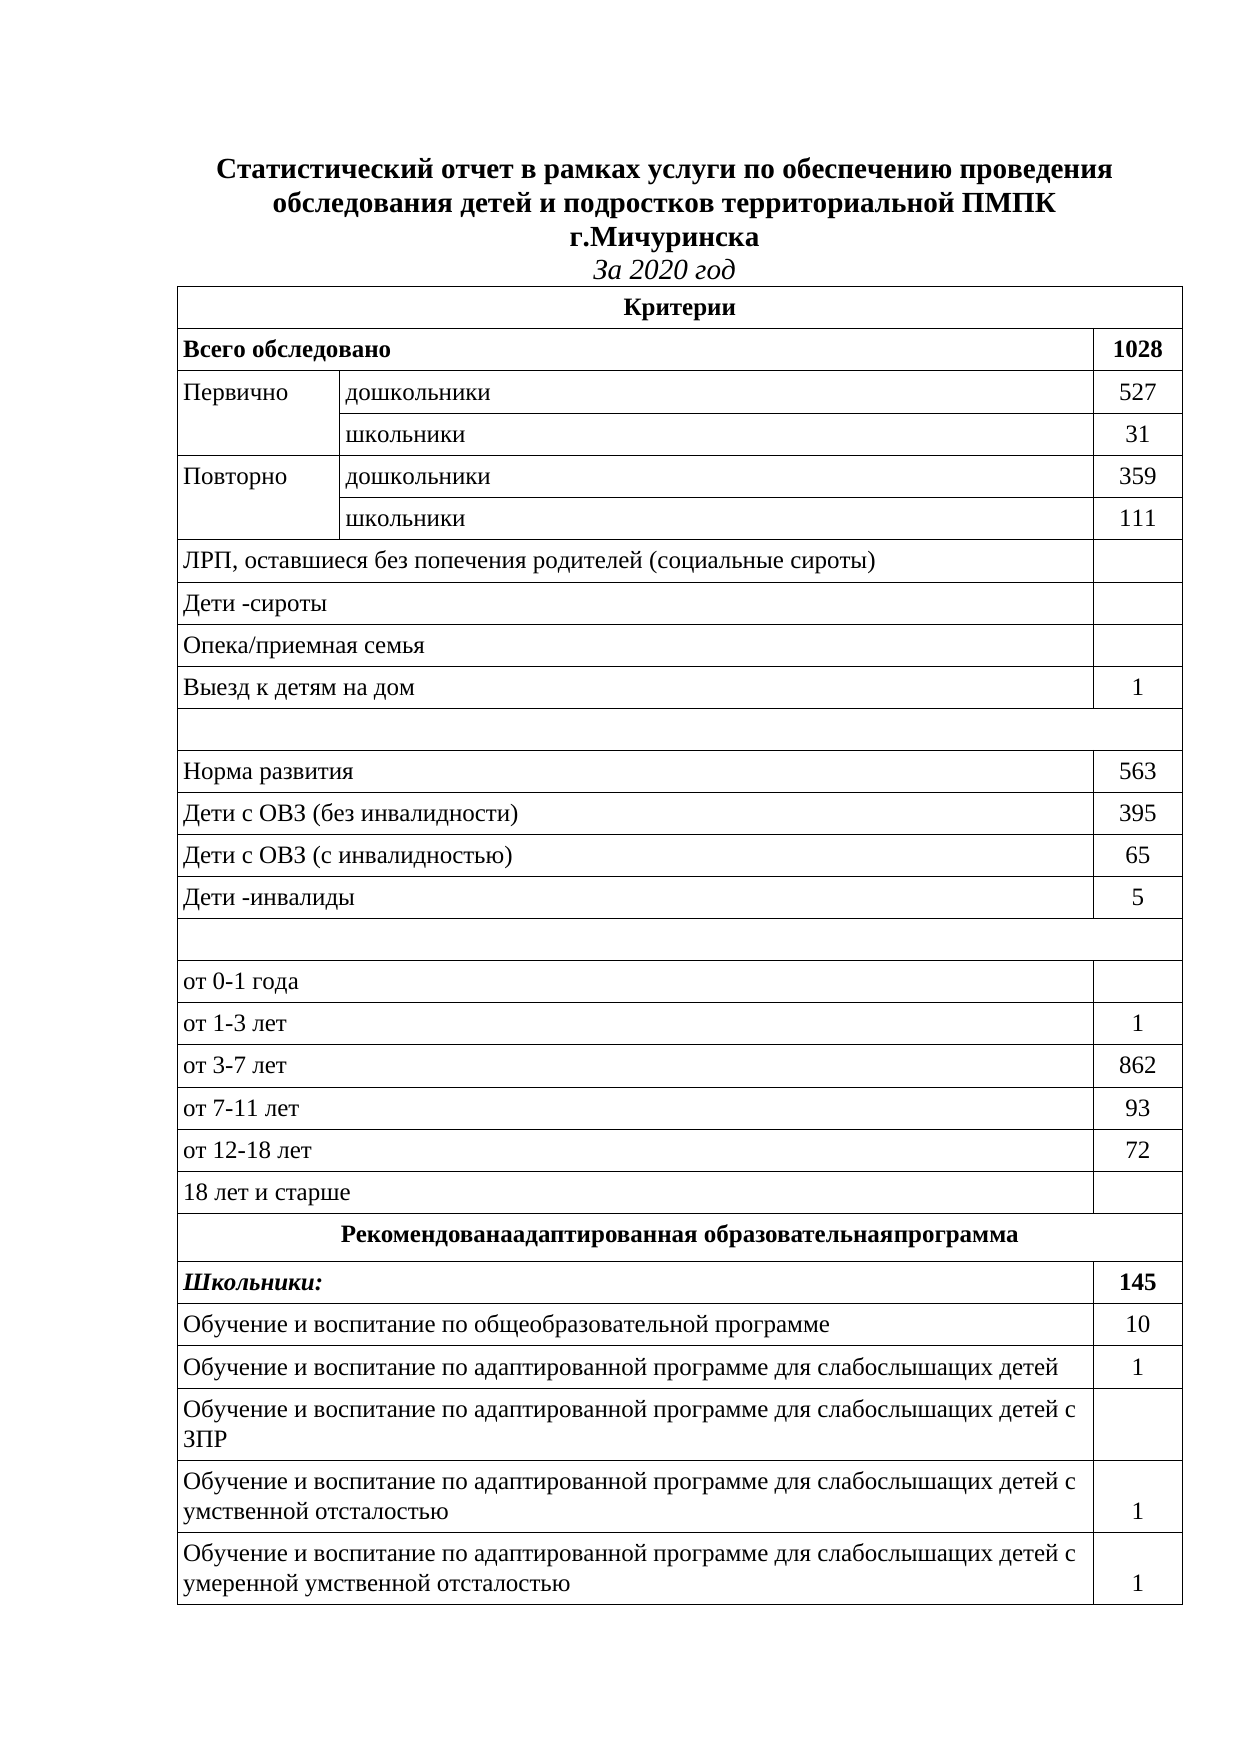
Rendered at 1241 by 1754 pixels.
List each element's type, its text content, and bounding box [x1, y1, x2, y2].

table_cell Дети -инвалиды [178, 877, 1093, 918]
table_cell [1094, 1389, 1182, 1460]
table_cell ЛРП, оставшиеся без попечения родителей (социальные сироты) [178, 540, 1093, 581]
table_cell от 1-3 лет [178, 1003, 1093, 1044]
table_cell 1 [1094, 1461, 1182, 1532]
table_cell Опека/приемная семья [178, 625, 1093, 666]
table_cell 72 [1094, 1130, 1182, 1171]
table_cell 1 [1094, 1346, 1182, 1387]
text г.Мичуринска [177, 219, 1152, 252]
table_cell Обучение и воспитание по адаптированной программе для слабослышащих детей с ЗПР [178, 1389, 1093, 1460]
table_cell от 3-7 лет [178, 1045, 1093, 1086]
table_header Критерии [178, 287, 1182, 328]
table_cell [1094, 625, 1182, 666]
table_cell 527 [1094, 371, 1182, 413]
table_cell Дети -сироты [178, 583, 1093, 623]
table_cell дошкольники [340, 456, 1093, 497]
table_cell 18 лет и старше [178, 1172, 1093, 1213]
table_cell 145 [1094, 1262, 1182, 1303]
table_cell Дети с ОВЗ (с инвалидностью) [178, 835, 1093, 876]
table_cell Повторно [178, 456, 339, 539]
table_cell 10 [1094, 1304, 1182, 1345]
table_cell [1094, 1172, 1182, 1213]
table_cell Обучение и воспитание по адаптированной программе для слабослышащих детей с умеренной умственной отсталостью [178, 1533, 1093, 1604]
table_cell Рекомендованаадаптированная образовательнаяпрограмма [178, 1214, 1182, 1261]
table_cell 1 [1094, 1003, 1182, 1044]
table_cell школьники [340, 498, 1093, 539]
table_cell 1028 [1094, 329, 1182, 370]
table_cell Дети с ОВЗ (без инвалидности) [178, 793, 1093, 834]
table_cell от 7-11 лет [178, 1088, 1093, 1128]
table_cell [1094, 540, 1182, 581]
text За 2020 год [177, 252, 1152, 286]
table_cell Обучение и воспитание по адаптированной программе для слабослышащих детей с умственной отсталостью [178, 1461, 1093, 1532]
table_cell от 12-18 лет [178, 1130, 1093, 1171]
table_cell 395 [1094, 793, 1182, 834]
table_cell [1094, 961, 1182, 1002]
table_cell 563 [1094, 751, 1182, 792]
table_cell Первично [178, 371, 339, 455]
table_cell [178, 709, 1182, 750]
table_cell 1 [1094, 1533, 1182, 1604]
table_cell Обучение и воспитание по общеобразовательной программе [178, 1304, 1093, 1345]
table_cell дошкольники [340, 371, 1093, 413]
table_cell Школьники: [178, 1262, 1093, 1303]
table_cell Норма развития [178, 751, 1093, 792]
table_cell 65 [1094, 835, 1182, 876]
table_cell [1094, 583, 1182, 623]
table_cell 359 [1094, 456, 1182, 497]
table_cell Всего обследовано [178, 329, 1093, 370]
table_cell школьники [340, 414, 1093, 455]
table_cell 31 [1094, 414, 1182, 455]
table_cell 93 [1094, 1088, 1182, 1128]
text Статистический отчет в рамках услуги по обеспечению проведения обследования детей и подростков территориальной ПМПК [177, 152, 1152, 219]
table_cell Выезд к детям на дом [178, 667, 1093, 708]
table_cell 1 [1094, 667, 1182, 708]
table_cell Обучение и воспитание по адаптированной программе для слабослышащих детей [178, 1346, 1093, 1387]
table_cell 5 [1094, 877, 1182, 918]
table_cell 862 [1094, 1045, 1182, 1086]
table_cell 111 [1094, 498, 1182, 539]
table_cell от 0-1 года [178, 961, 1093, 1002]
table_cell [178, 919, 1182, 960]
